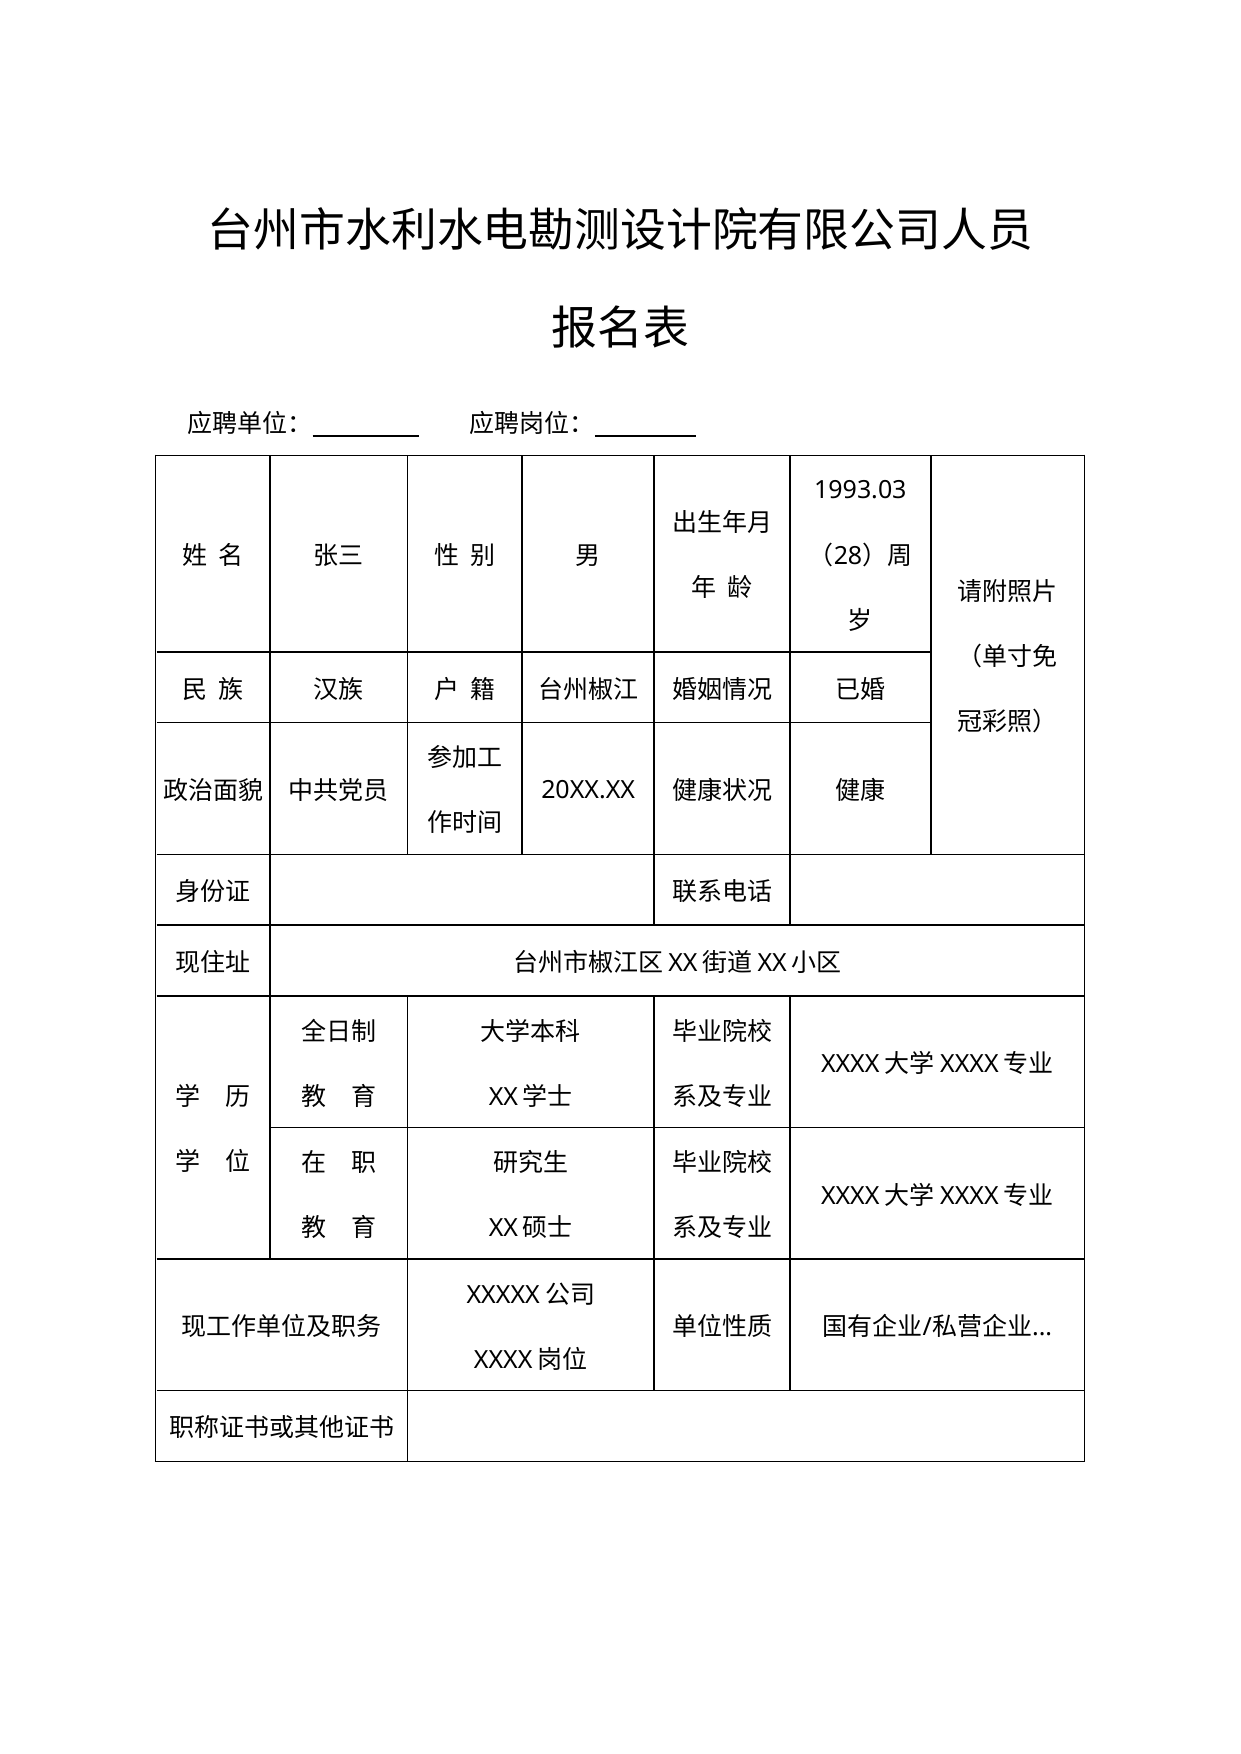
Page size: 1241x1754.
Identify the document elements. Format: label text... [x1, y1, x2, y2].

table_cell 政治面貌 [156, 723, 269, 853]
table_cell 毕业院校 系及专业 [655, 1128, 789, 1258]
table_header 张三 [271, 456, 407, 651]
table_header 出生年月 年 龄 [655, 456, 789, 651]
text 应聘单位： 应聘岗位： [187, 389, 1053, 454]
table_cell 已婚 [791, 653, 930, 722]
table_cell 健康 [791, 723, 930, 853]
table_cell 现工作单位及职务 [156, 1259, 407, 1390]
table_cell 20XX.XX [523, 723, 653, 853]
table_cell 学 历 学 位 [156, 996, 269, 1258]
table_cell [408, 1391, 1084, 1461]
table_cell 单位性质 [655, 1260, 789, 1390]
table_cell 身份证 [156, 855, 269, 924]
table_header 男 [523, 456, 653, 651]
table_cell XXXX大学 XXXX专业 [791, 1128, 1084, 1258]
table_cell [271, 855, 653, 924]
table_cell 台州椒江 [523, 653, 653, 722]
table_cell XXXX大学 XXXX专业 [791, 997, 1084, 1127]
table_cell 大学本科 XX学士 [408, 997, 653, 1127]
table_cell 参加工作时间 [408, 723, 521, 853]
table_header 姓 名 [156, 456, 269, 651]
text 台州市水利水电勘测设计院有限公司人员报名表 [187, 178, 1053, 373]
table_cell 台州市椒江区XX街道XX小区 [271, 926, 1084, 995]
table_cell 现住址 [156, 925, 269, 995]
table_header 请附照片 （单寸免 冠彩照） [932, 456, 1084, 853]
table_cell XXXXX公司 XXXX岗位 [408, 1260, 653, 1390]
table_cell 国有企业/私营企业... [791, 1260, 1084, 1390]
table_cell 户 籍 [408, 653, 521, 722]
table_cell 汉族 [271, 653, 407, 722]
table_header 1993.03 （28）周岁 [791, 456, 930, 651]
table_cell 毕业院校 系及专业 [655, 997, 789, 1127]
table_cell 全日制 教 育 [271, 997, 407, 1127]
table_cell 职称证书或其他证书 [156, 1391, 407, 1461]
table_cell 民 族 [156, 652, 269, 722]
table_cell 研究生 XX硕士 [408, 1128, 653, 1258]
table_cell 健康状况 [655, 723, 789, 853]
table_cell 婚姻情况 [655, 653, 789, 722]
table_cell 联系电话 [655, 855, 789, 924]
table_cell 在 职 教 育 [271, 1128, 407, 1258]
table_cell [791, 855, 1084, 924]
table_header 性 别 [408, 456, 521, 651]
table_cell 中共党员 [271, 723, 407, 853]
